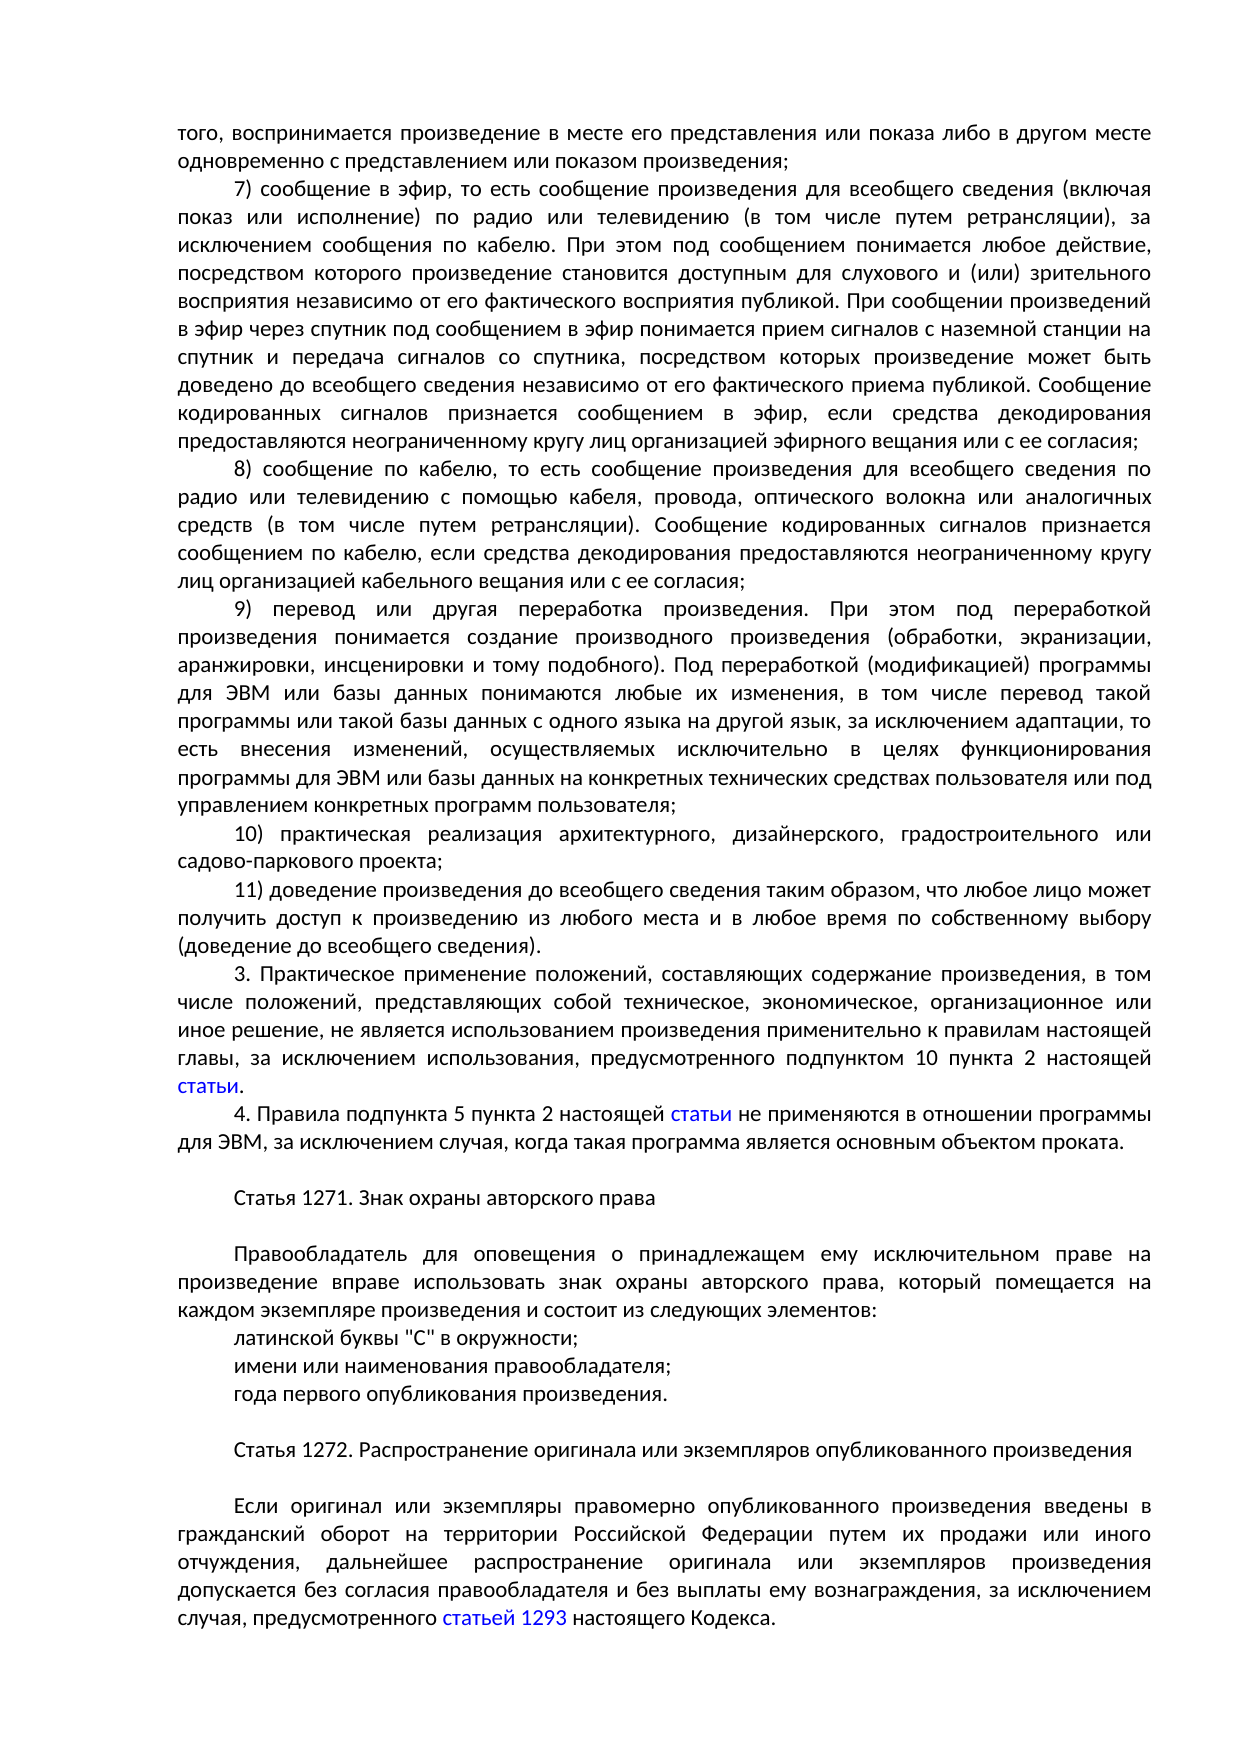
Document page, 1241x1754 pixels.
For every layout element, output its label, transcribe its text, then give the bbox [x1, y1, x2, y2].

text латинской буквы "C" в окружности; [177, 1323, 1152, 1351]
text Правообладатель для оповещения о принадлежащем ему исключительном праве на произведение вправе использовать знак охраны авторского права, который помещается на каждом экземпляре произведения и состоит из следующих элементов: [177, 1239, 1152, 1323]
text года первого опубликования произведения. [177, 1379, 1152, 1407]
text 9) перевод или другая переработка произведения. При этом под переработкой произведения понимается создание производного произведения (обработки, экранизации, аранжировки, инсценировки и тому подобного). Под переработкой (модификацией) программы для ЭВМ или базы данных понимаются любые их изменения, в том числе перевод такой программы или такой базы данных с одного языка на другой язык, за исключением адаптации, то есть внесения изменений, осуществляемых исключительно в целях функционирования программы для ЭВМ или базы данных на конкретных технических средствах пользователя или под управлением конкретных программ пользователя; [177, 594, 1152, 819]
text Статья 1272. Распространение оригинала или экземпляров опубликованного произведения [177, 1435, 1152, 1463]
text 10) практическая реализация архитектурного, дизайнерского, градостроительного или садово-паркового проекта; [177, 819, 1152, 875]
text Статья 1271. Знак охраны авторского права [177, 1183, 1152, 1211]
text 4. Правила подпункта 5 пункта 2 настоящей статьи не применяются в отношении программы для ЭВМ, за исключением случая, когда такая программа является основным объектом проката. [177, 1099, 1152, 1155]
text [177, 118, 1152, 174]
text Если оригинал или экземпляры правомерно опубликованного произведения введены в гражданский оборот на территории Российской Федерации путем их продажи или иного отчуждения, дальнейшее распространение оригинала или экземпляров произведения допускается без согласия правообладателя и без выплаты ему вознаграждения, за исключением случая, предусмотренного статьей 1293 настоящего Кодекса. [177, 1491, 1152, 1631]
text имени или наименования правообладателя; [177, 1351, 1152, 1379]
text 3. Практическое применение положений, составляющих содержание произведения, в том числе положений, представляющих собой техническое, экономическое, организационное или иное решение, не является использованием произведения применительно к правилам настоящей главы, за исключением использования, предусмотренного подпунктом 10 пункта 2 настоящей статьи. [177, 959, 1152, 1099]
text 8) сообщение по кабелю, то есть сообщение произведения для всеобщего сведения по радио или телевидению с помощью кабеля, провода, оптического волокна или аналогичных средств (в том числе путем ретрансляции). Сообщение кодированных сигналов признается сообщением по кабелю, если средства декодирования предоставляются неограниченному кругу лиц организацией кабельного вещания или с ее согласия; [177, 454, 1152, 594]
text 7) сообщение в эфир, то есть сообщение произведения для всеобщего сведения (включая показ или исполнение) по радио или телевидению (в том числе путем ретрансляции), за исключением сообщения по кабелю. При этом под сообщением понимается любое действие, посредством которого произведение становится доступным для слухового и (или) зрительного восприятия независимо от его фактического восприятия публикой. При сообщении произведений в эфир через спутник под сообщением в эфир понимается прием сигналов с наземной станции на спутник и передача сигналов со спутника, посредством которых произведение может быть доведено до всеобщего сведения независимо от его фактического приема публикой. Сообщение кодированных сигналов признается сообщением в эфир, если средства декодирования предоставляются неограниченному кругу лиц организацией эфирного вещания или с ее согласия; [177, 174, 1152, 454]
text 11) доведение произведения до всеобщего сведения таким образом, что любое лицо может получить доступ к произведению из любого места и в любое время по собственному выбору (доведение до всеобщего сведения). [177, 875, 1152, 959]
